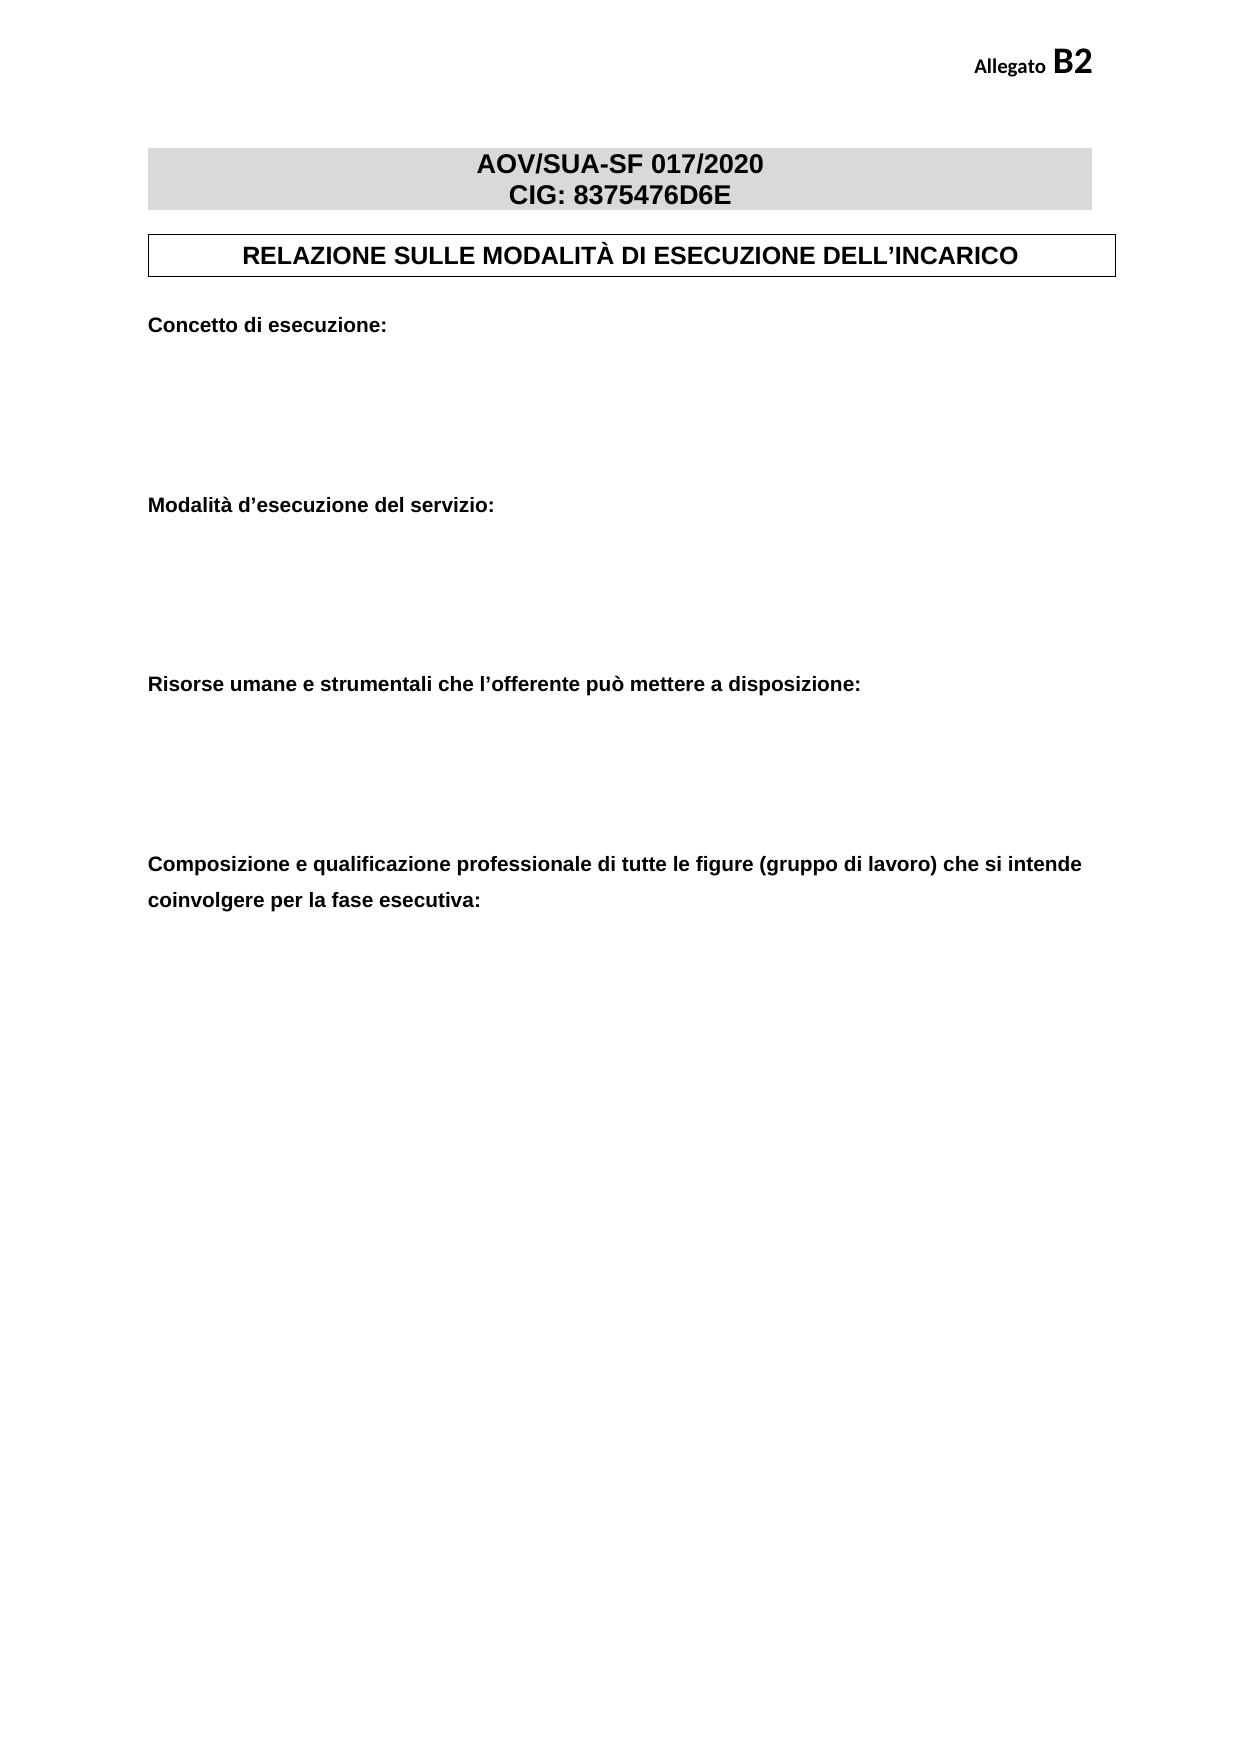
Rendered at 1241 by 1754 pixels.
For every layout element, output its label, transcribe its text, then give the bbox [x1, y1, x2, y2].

text Concetto di esecuzione: [148, 313, 1092, 337]
text Composizione e qualificazione professionale di tutte le figure (gruppo di lavoro) che si intende coinvolgere per la fase esecutiva: [148, 852, 1092, 912]
title AOV/SUA-SF 017/2020 [148, 148, 1092, 179]
table_header relazione sulle MODALITÀ di esecuzione dell’incarico [149, 235, 1115, 276]
text Modalità d’esecuzione del servizio: [148, 492, 1092, 516]
title CIG: 8375476D6E [148, 179, 1092, 210]
text Risorse umane e strumentali che l’offerente può mettere a disposizione: [148, 672, 1092, 696]
